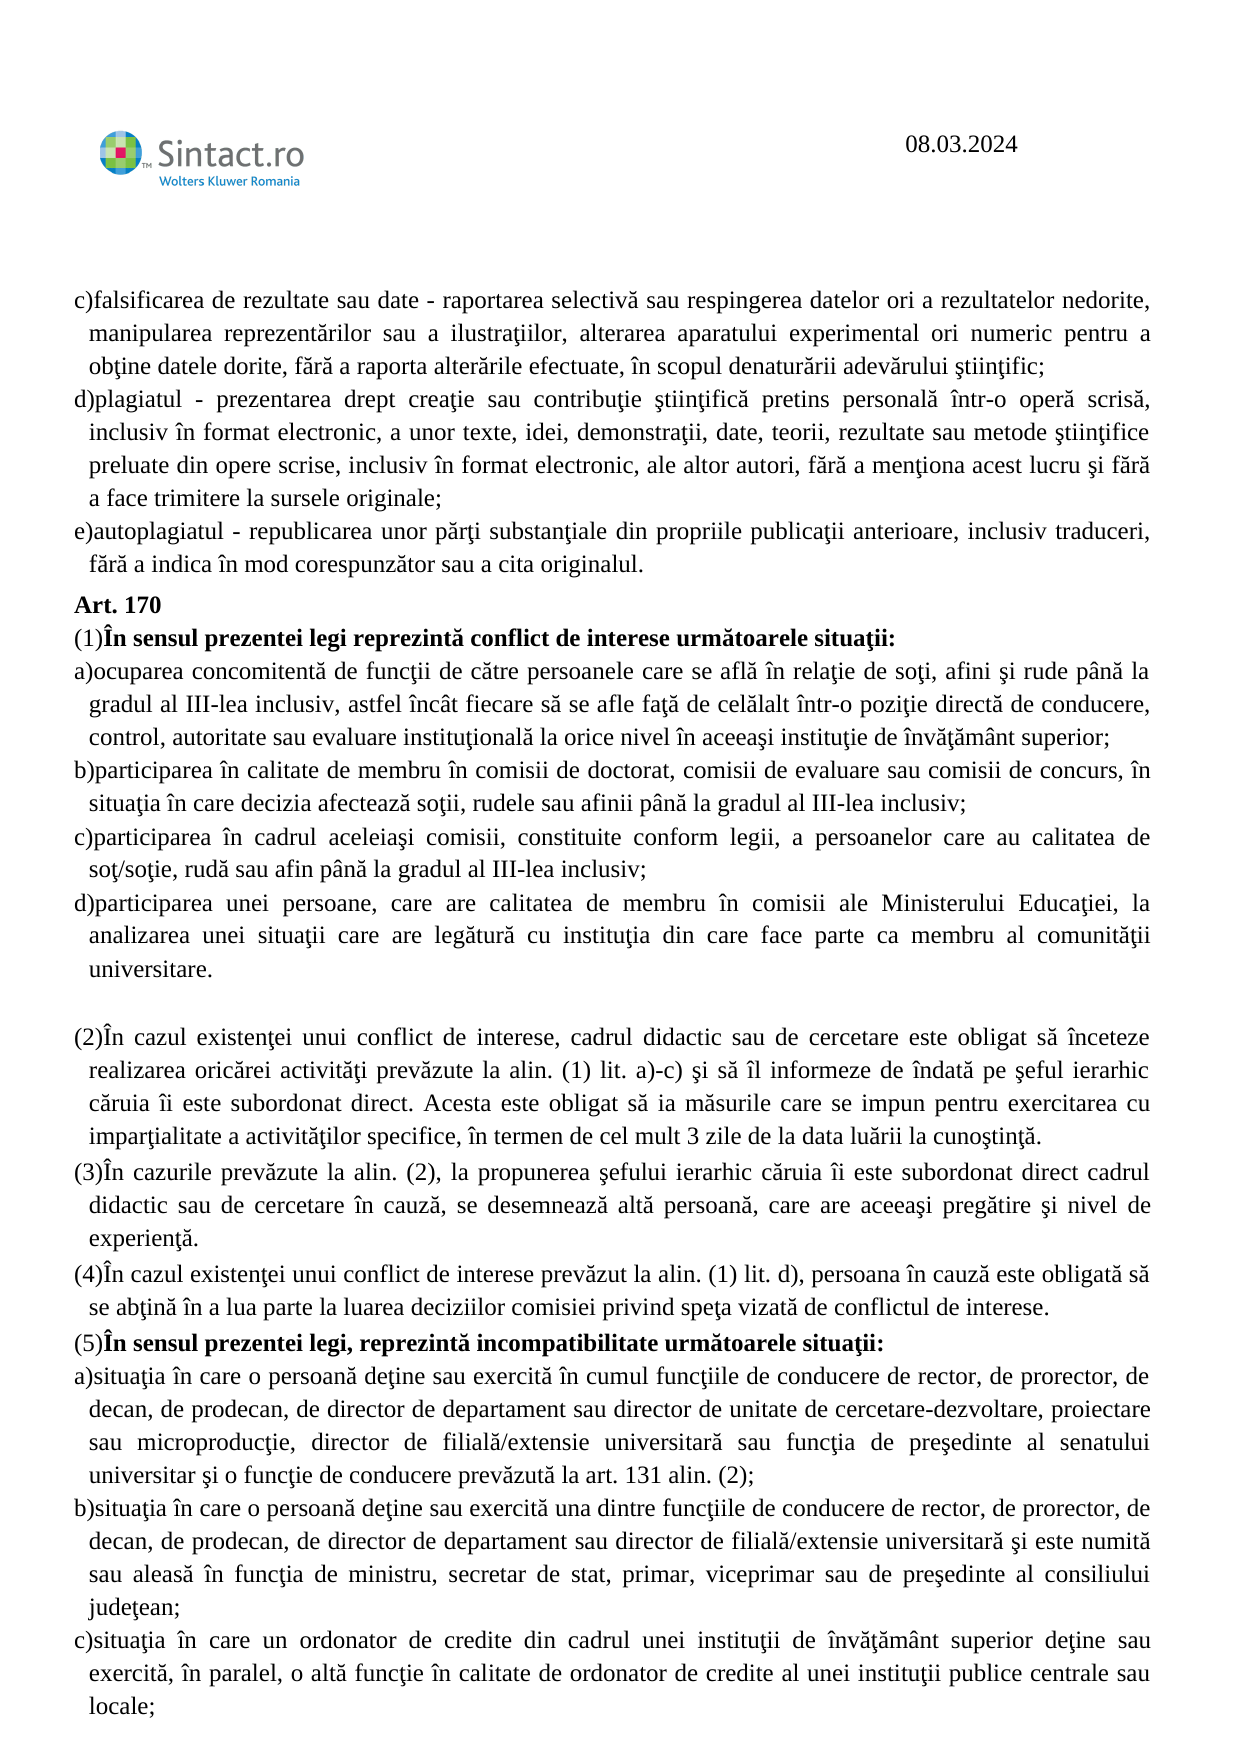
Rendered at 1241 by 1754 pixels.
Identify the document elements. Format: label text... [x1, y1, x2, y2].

text b)participarea în calitate de membru în comisii de doctorat, comisii de evaluare sau comisii de concurs, în situaţia în care decizia afectează soţii, rudele sau afinii până la gradul al III-lea inclusiv; [74, 756, 1152, 817]
text c)falsificarea de rezultate sau date - raportarea selectivă sau respingerea datelor ori a rezultatelor nedorite, manipularea reprezentărilor sau a ilustraţiilor, alterarea aparatului experimental ori numeric pentru a obţine datele dorite, fără a raporta alterările efectuate, în scopul denaturării adevărului ştiinţific; [74, 285, 1152, 380]
text a)ocuparea concomitentă de funcţii de către persoanele care se află în relaţie de soţi, afini şi rude până la gradul al III-lea inclusiv, astfel încât fiecare să se afle faţă de celălalt într-o poziţie directă de conducere, control, autoritate sau evaluare instituţională la orice nivel în aceeaşi instituţie de învăţământ superior; [74, 656, 1152, 751]
text (4)În cazul existenţei unui conflict de interese prevăzut la alin. (1) lit. d), persoana în cauză este obligată să se abţină în a lua parte la luarea deciziilor comisiei privind speţa vizată de conflictul de interese. [74, 1259, 1152, 1321]
text d)plagiatul - prezentarea drept creaţie sau contribuţie ştiinţifică pretins personală într-o operă scrisă, inclusiv în format electronic, a unor texte, idei, demonstraţii, date, teorii, rezultate sau metode ştiinţifice preluate din opere scrise, inclusiv în format electronic, ale altor autori, fără a menţiona acest lucru şi fără a face trimitere la sursele originale; [74, 384, 1152, 512]
text d)participarea unei persoane, care are calitatea de membru în comisii ale Ministerului Educaţiei, la analizarea unei situaţii care are legătură cu instituţia din care face parte ca membru al comunităţii universitare. [74, 888, 1152, 982]
text Art. 170 [74, 590, 1152, 619]
text c)participarea în cadrul aceleiaşi comisii, constituite conform legii, a persoanelor care au calitatea de soţ/soţie, rudă sau afin până la gradul al III-lea inclusiv; [74, 822, 1152, 883]
text c)situaţia în care un ordonator de credite din cadrul unei instituţii de învăţământ superior deţine sau exercită, în paralel, o altă funcţie în calitate de ordonator de credite al unei instituţii publice centrale sau locale; [74, 1625, 1152, 1720]
text (3)În cazurile prevăzute la alin. (2), la propunerea şefului ierarhic căruia îi este subordonat direct cadrul didactic sau de cercetare în cauză, se desemnează altă persoană, care are aceeaşi pregătire şi nivel de experienţă. [74, 1157, 1152, 1252]
text a)situaţia în care o persoană deţine sau exercită în cumul funcţiile de conducere de rector, de prorector, de decan, de prodecan, de director de departament sau director de unitate de cercetare-dezvoltare, proiectare sau microproducţie, director de filială/extensie universitară sau funcţia de preşedinte al senatului universitar şi o funcţie de conducere prevăzută la art. 131 alin. (2); [74, 1361, 1152, 1488]
picture [100, 128, 305, 187]
text e)autoplagiatul - republicarea unor părţi substanţiale din propriile publicaţii anterioare, inclusiv traduceri, fără a indica în mod corespunzător sau a cita originalul. [74, 516, 1152, 578]
text (5)În sensul prezentei legi, reprezintă incompatibilitate următoarele situaţii: [74, 1328, 1152, 1356]
text (1)În sensul prezentei legi reprezintă conflict de interese următoarele situaţii: [74, 623, 1152, 652]
text b)situaţia în care o persoană deţine sau exercită una dintre funcţiile de conducere de rector, de prorector, de decan, de prodecan, de director de departament sau director de filială/extensie universitară şi este numită sau aleasă în funcţia de ministru, secretar de stat, primar, viceprimar sau de preşedinte al consiliului judeţean; [74, 1493, 1152, 1621]
text (2)În cazul existenţei unui conflict de interese, cadrul didactic sau de cercetare este obligat să înceteze realizarea oricărei activităţi prevăzute la alin. (1) lit. a)-c) şi să îl informeze de îndată pe şeful ierarhic căruia îi este subordonat direct. Acesta este obligat să ia măsurile care se impun pentru exercitarea cu imparţialitate a activităţilor specifice, în termen de cel mult 3 zile de la data luării la cunoştinţă. [74, 1022, 1152, 1150]
